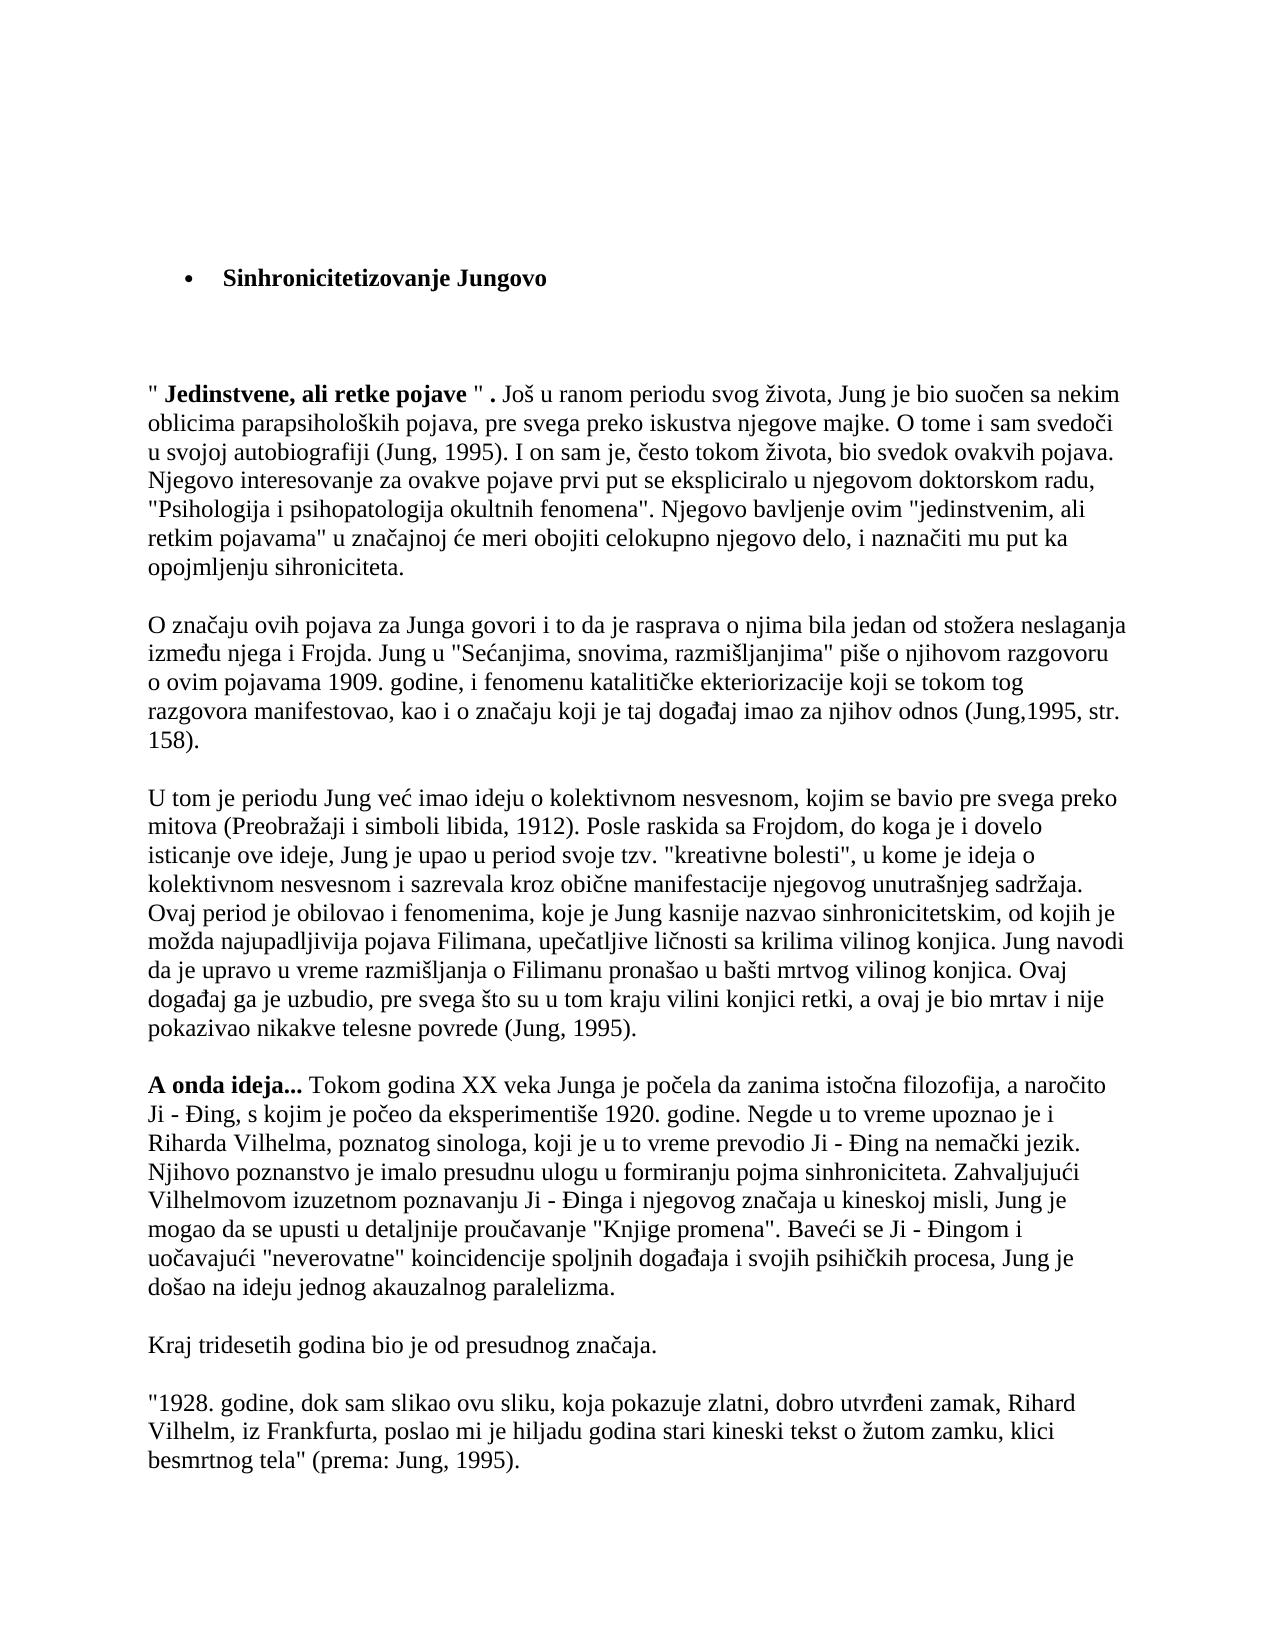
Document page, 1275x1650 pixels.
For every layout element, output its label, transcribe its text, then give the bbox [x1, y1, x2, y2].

text "1928. godine, dok sam slikao ovu sliku, koja pokazuje zlatni, dobro utvrđeni zamak, Rihard Vilhelm, iz Frankfurta, poslao mi je hiljadu godina stari kineski tekst o žutom zamku, klici besmrtnog tela" (prema: Jung, 1995). [148, 1388, 1127, 1474]
text U tom je periodu Jung već imao ideju o kolektivnom nesvesnom, kojim se bavio pre svega preko mitova (Preobražaji i simboli libida, 1912). Posle raskida sa Frojdom, do koga je i dovelo isticanje ove ideje, Jung je upao u period svoje tzv. "kreativne bolesti", u kome je ideja o kolektivnom nesvesnom i sazrevala kroz obične manifestacije njegovog unutrašnjeg sadržaja. Ovaj period je obilovao i fenomenima, koje je Jung kasnije nazvao sinhronicitetskim, od kojih je možda najupadljivija pojava Filimana, upečatljive ličnosti sa krilima vilinog konjica. Jung navodi da je upravo u vreme razmišljanja o Filimanu pronašao u bašti mrtvog vilinog konjica. Ovaj događaj ga je uzbudio, pre svega što su u tom kraju vilini konjici retki, a ovaj je bio mrtav i nije pokazivao nikakve telesne povrede (Jung, 1995). [148, 783, 1127, 1041]
text O značaju ovih pojava za Junga govori i to da je rasprava o njima bila jedan od stožera neslaganja između njega i Frojda. Jung u "Sećanjima, snovima, razmišljanjima" piše o njihovom razgovoru o ovim pojavama 1909. godine, i fenomenu katalitičke ekteriorizacije koji se tokom tog razgovora manifestovao, kao i o značaju koji je taj događaj imao za njihov odnos (Jung,1995, str. 158). [148, 610, 1127, 753]
text Kraj tridesetih godina bio je od presudnog značaja. [148, 1330, 1127, 1358]
list Sinhronicitetizovanje Jungovo [185, 263, 1127, 292]
text A onda ideja... Tokom godina XX veka Junga je počela da zanima istočna filozofija, a naročito Ji - Đing, s kojim je počeo da eksperimentiše 1920. godine. Negde u to vreme upoznao je i Riharda Vilhelma, poznatog sinologa, koji je u to vreme prevodio Ji - Đing na nemački jezik. Njihovo poznanstvo je imalo presudnu ulogu u formiranju pojma sinhroniciteta. Zahvaljujući Vilhelmovom izuzetnom poznavanju Ji - Đinga i njegovog značaja u kineskoj misli, Jung je mogao da se upusti u detaljnije proučavanje "Knjige promena". Baveći se Ji - Đingom i uočavajući "neverovatne" koincidencije spoljnih događaja i svojih psihičkih procesa, Jung je došao na ideju jednog akauzalnog paralelizma. [148, 1071, 1127, 1301]
text " Jedinstvene, ali retke pojave " . Još u ranom periodu svog života, Jung je bio suočen sa nekim oblicima parapsiholoških pojava, pre svega preko iskustva njegove majke. O tome i sam svedoči u svojoj autobiografiji (Jung, 1995). I on sam je, često tokom života, bio svedok ovakvih pojava. Njegovo interesovanje za ovakve pojave prvi put se ekspliciralo u njegovom doktorskom radu, "Psihologija i psihopatologija okultnih fenomena". Njegovo bavljenje ovim "jedinstvenim, ali retkim pojavama" u značajnoj će meri obojiti celokupno njegovo delo, i naznačiti mu put ka opojmljenju sihroniciteta. [148, 379, 1127, 581]
